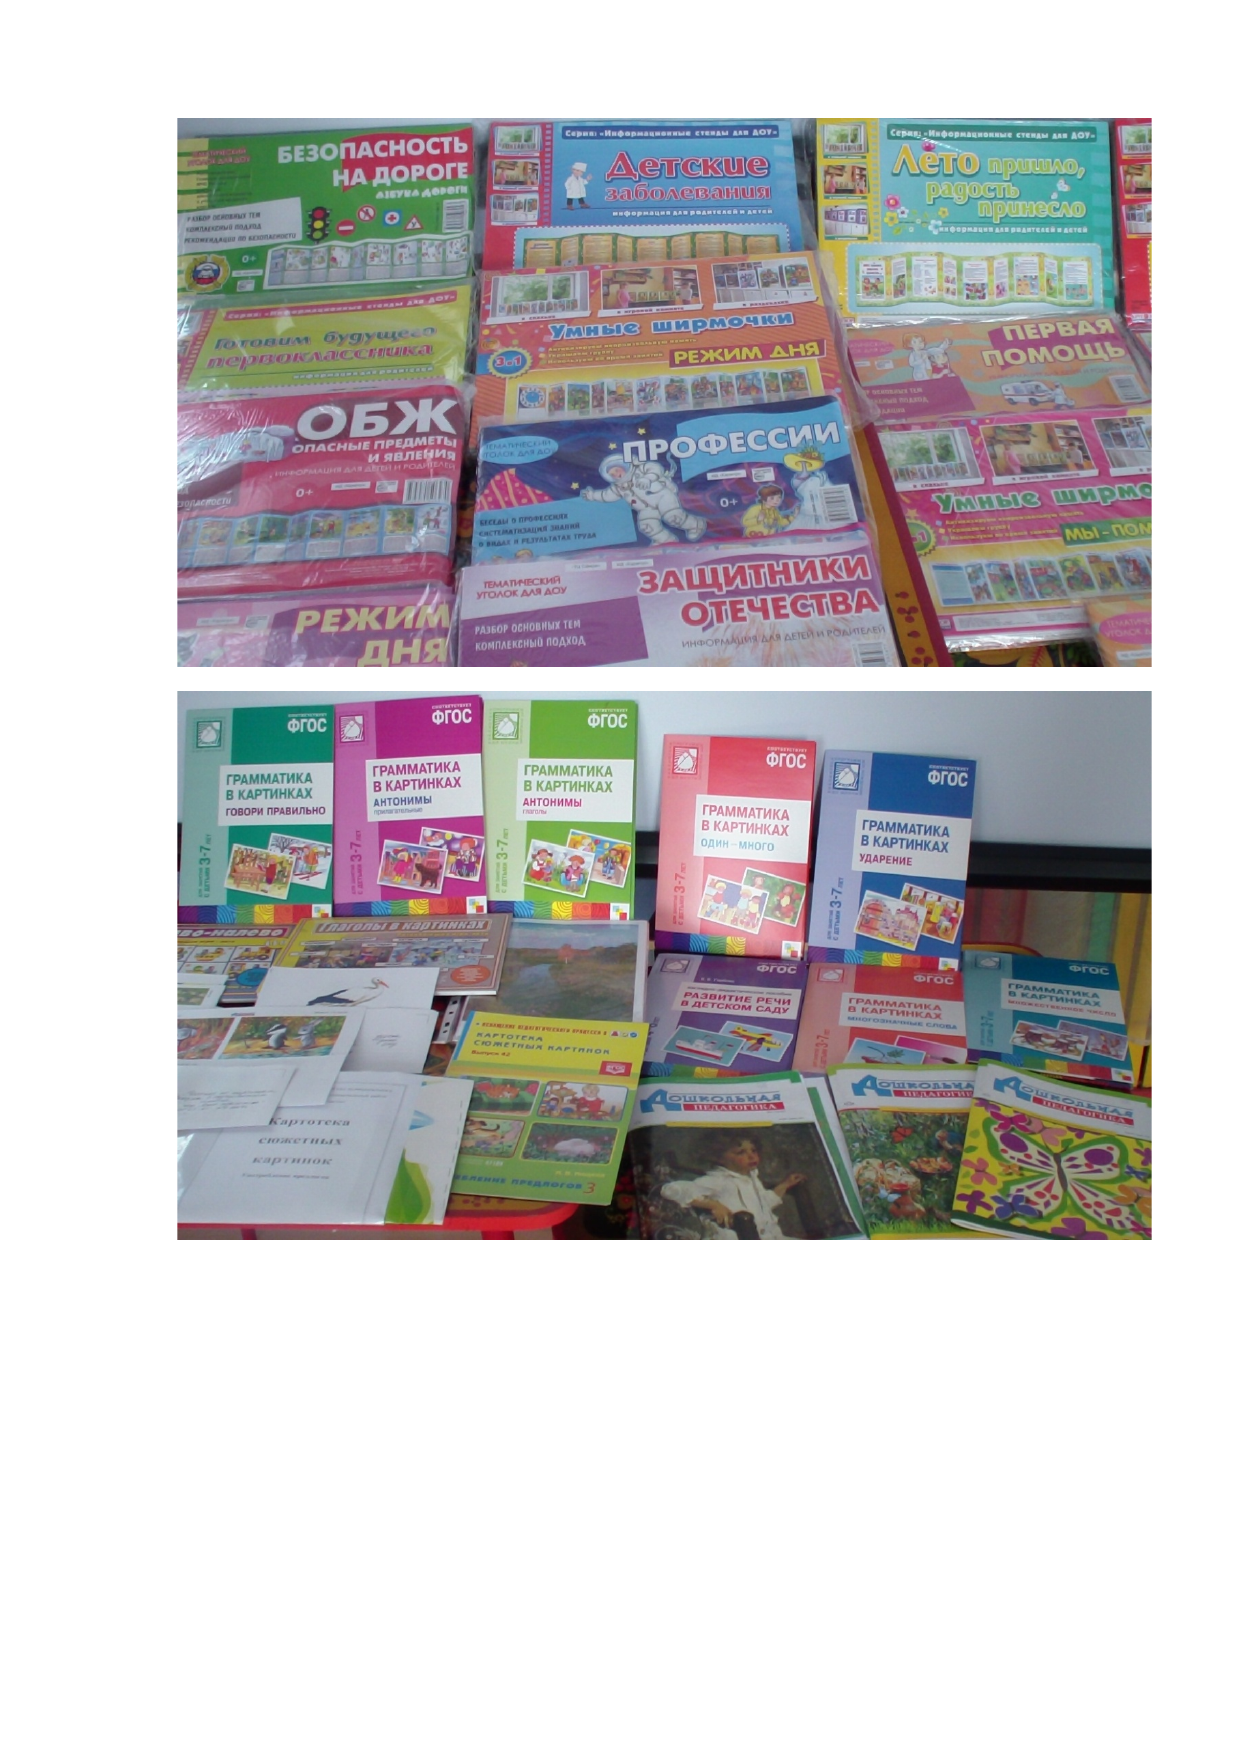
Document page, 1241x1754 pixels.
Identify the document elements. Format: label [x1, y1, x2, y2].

picture [177, 691, 1152, 1240]
picture [177, 118, 1152, 667]
